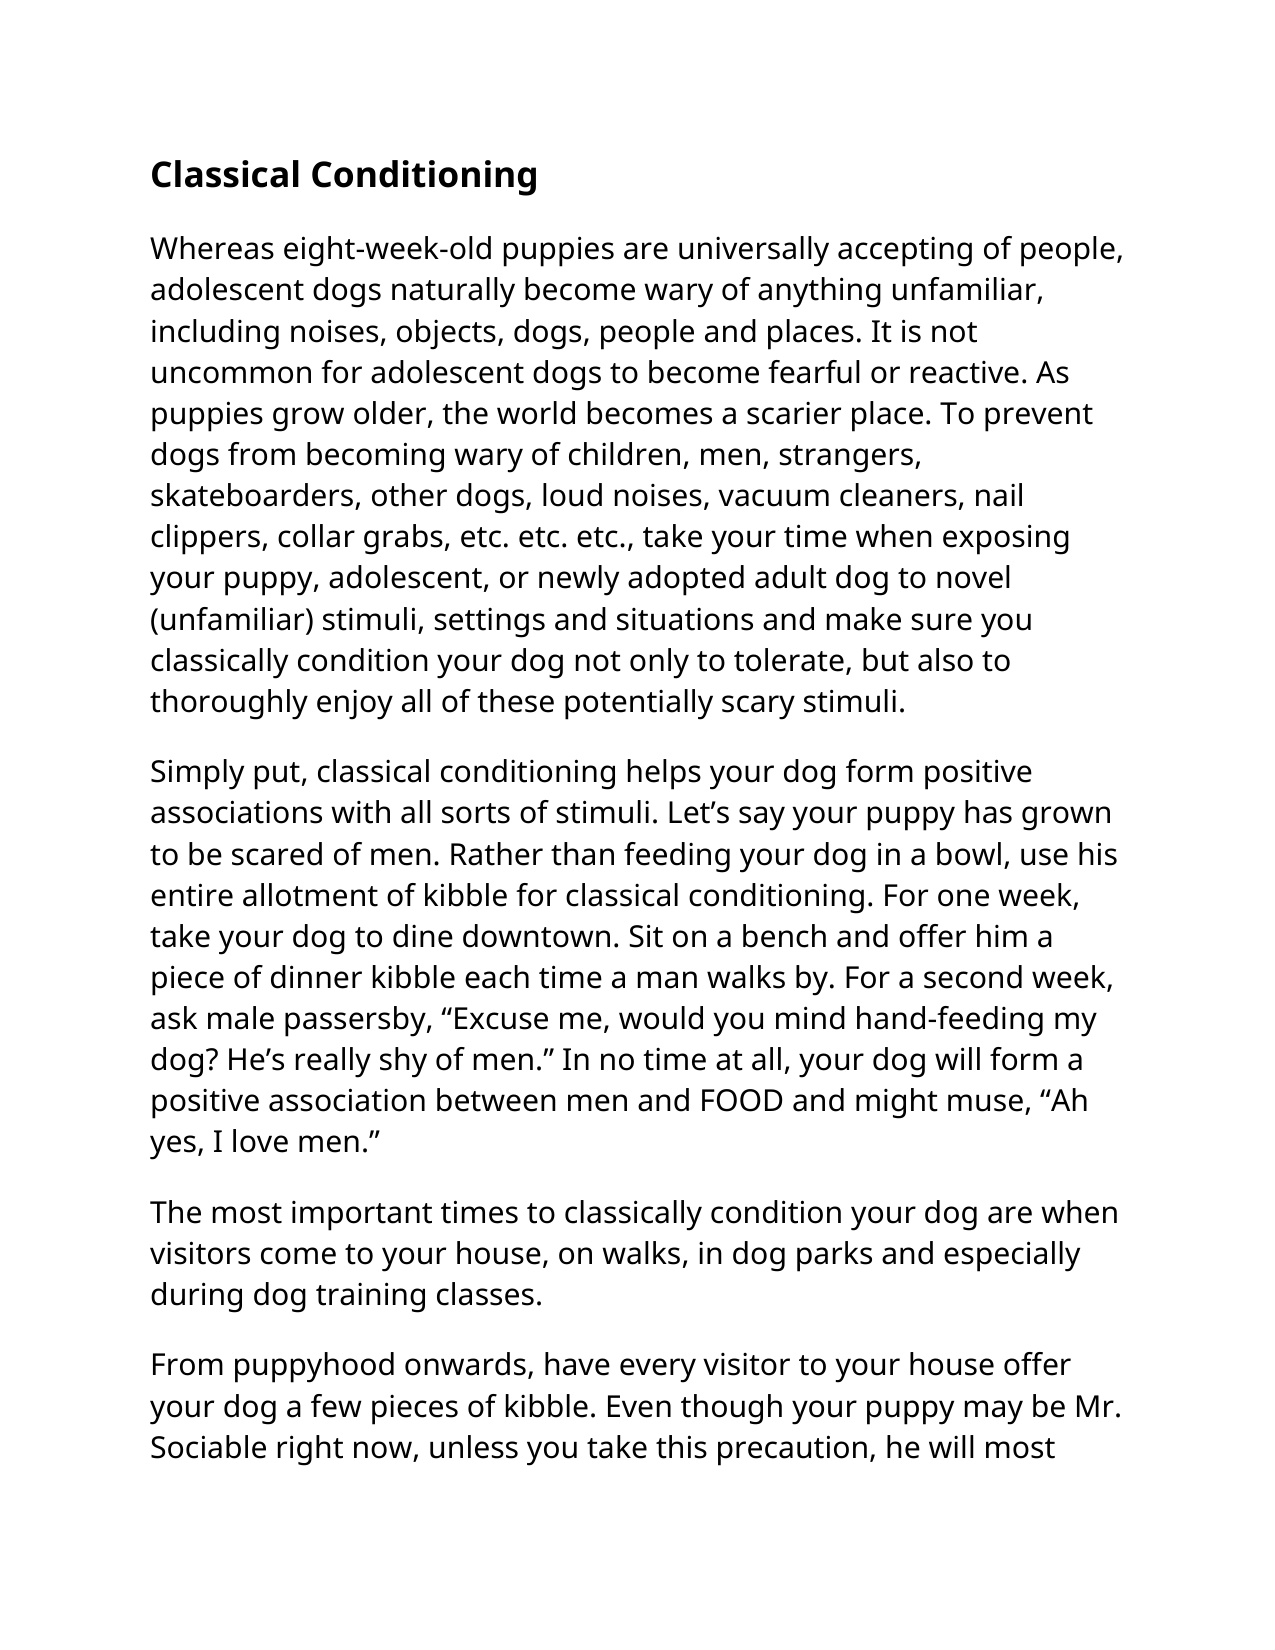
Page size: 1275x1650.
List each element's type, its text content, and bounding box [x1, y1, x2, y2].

text The most important times to classically condition your dog are when visitors come to your house, on walks, in dog parks and especially during dog training classes. [150, 1191, 1125, 1314]
text Classical Conditioning [150, 150, 1125, 198]
text Simply put, classical conditioning helps your dog form positive associations with all sorts of stimuli. Let’s say your puppy has grown to be scared of men. Rather than feeding your dog in a bowl, use his entire allotment of kibble for classical conditioning. For one week, take your dog to dine downtown. Sit on a bench and offer him a piece of dinner kibble each time a man walks by. For a second week, ask male passersby, “Excuse me, would you mind hand-feeding my dog? He’s really shy of men.” In no time at all, your dog will form a positive association between men and FOOD and might muse, “Ah yes, I love men.” [150, 750, 1125, 1162]
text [150, 1343, 1125, 1467]
text Whereas eight-week-old puppies are universally accepting of people, adolescent dogs naturally become wary of anything unfamiliar, including noises, objects, dogs, people and places. It is not uncommon for adolescent dogs to become fearful or reactive. As puppies grow older, the world becomes a scarier place. To prevent dogs from becoming wary of children, men, strangers, skateboarders, other dogs, loud noises, vacuum cleaners, nail clippers, collar grabs, etc. etc. etc., take your time when exposing your puppy, adolescent, or newly adopted adult dog to novel (unfamiliar) stimuli, settings and situations and make sure you classically condition your dog not only to tolerate, but also to thoroughly enjoy all of these potentially scary stimuli. [150, 227, 1125, 721]
